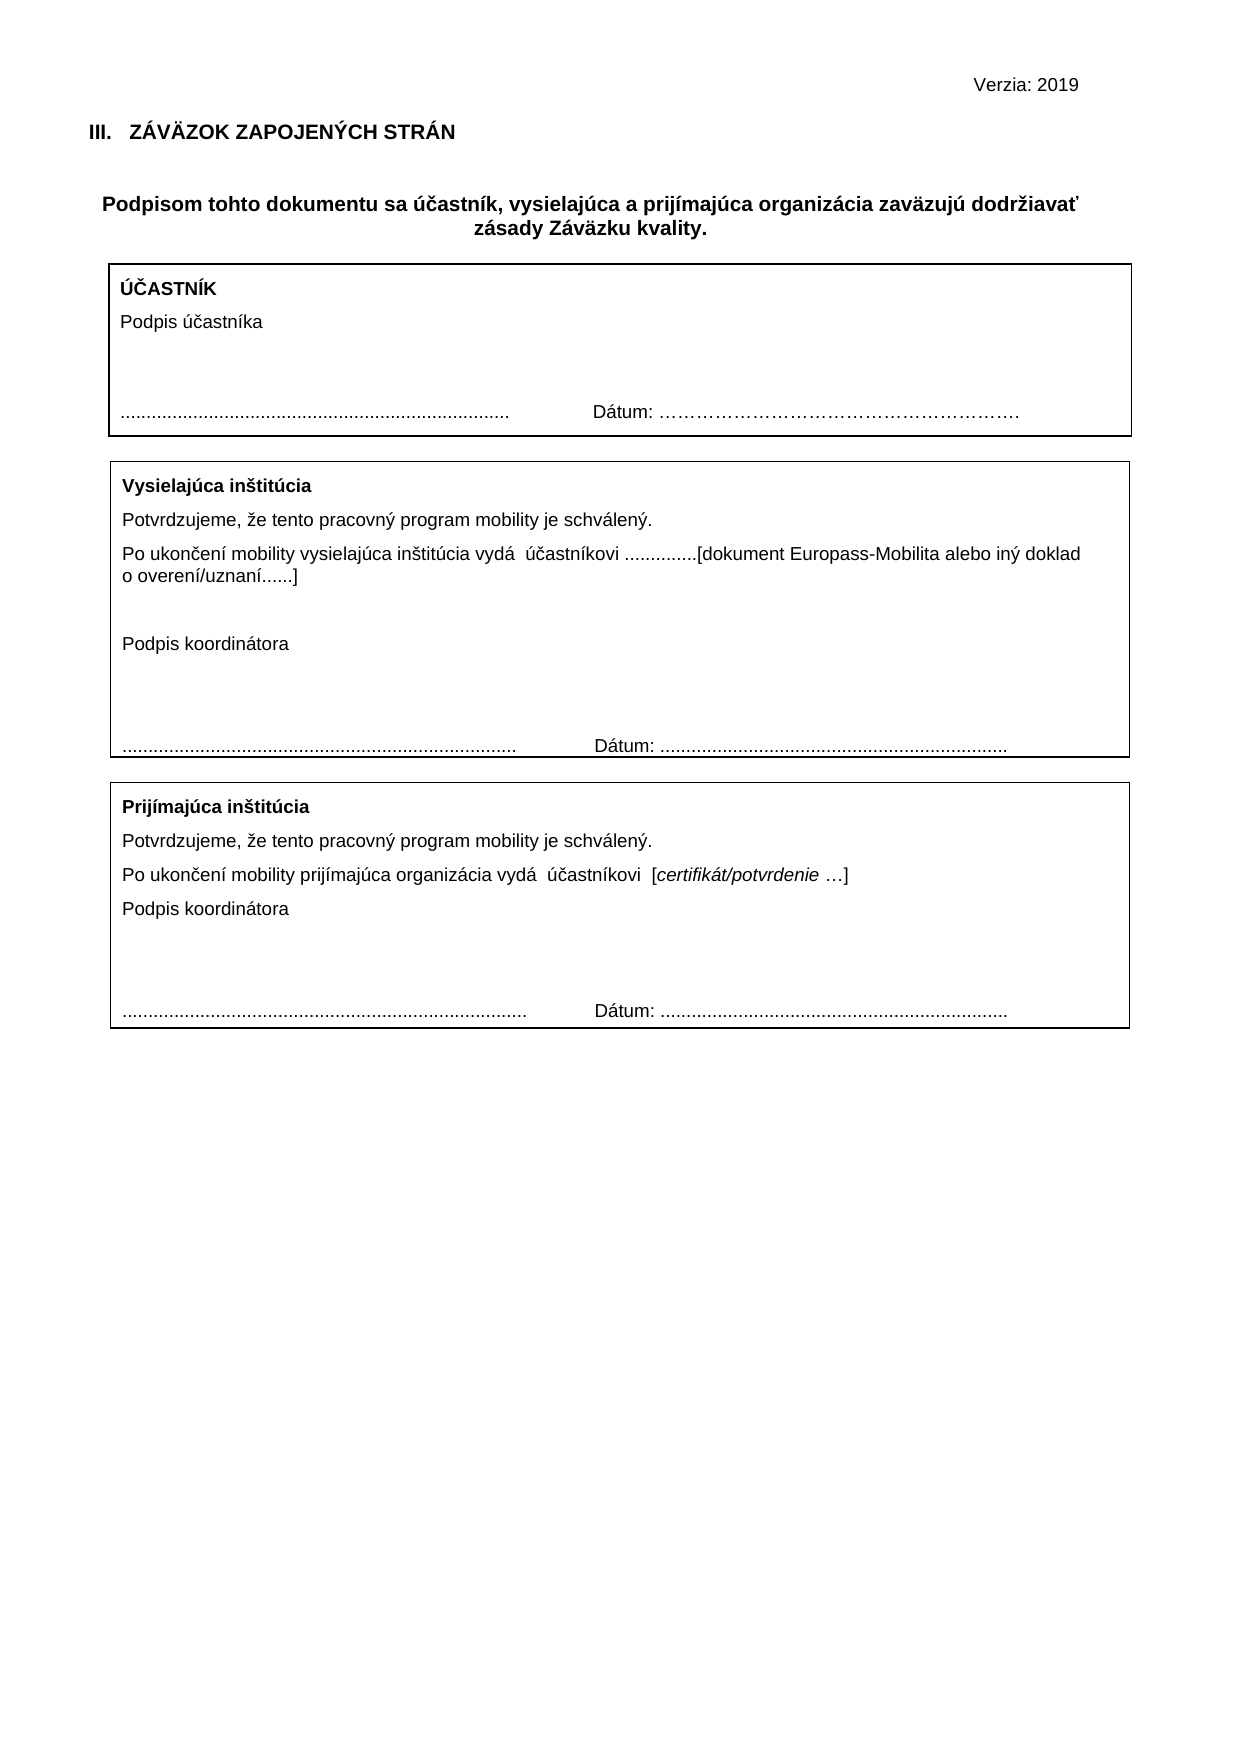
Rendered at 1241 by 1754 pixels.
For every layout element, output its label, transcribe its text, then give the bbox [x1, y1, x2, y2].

text Podpisom tohto dokumentu sa účastník, vysielajúca a prijímajúca organizácia zaväzujú dodržiavať zásady Záväzku kvality. [89, 191, 1092, 239]
text III. ZÁVÄZOK ZAPOJENÝCH STRÁN [89, 119, 1092, 143]
table_header Vysielajúca inštitúcia Potvrdzujeme, že tento pracovný program mobility je schválený. Po ukončení mobility vysielajúca inštitúcia vydá účastníkovi ..............[dokument Europass-Mobilita alebo iný doklad o overení/uznaní......] [111, 462, 1129, 620]
table_header Prijímajúca inštitúcia Potvrdzujeme, že tento pracovný program mobility je schválený. Po ukončení mobility prijímajúca organizácia vydá účastníkovi [certifikát/potvrdenie …] [111, 783, 1129, 886]
table_header ÚČASTNÍK Podpis účastníka ........................................................................... Dátum: …………………………………………………. [110, 265, 1131, 435]
table_cell Podpis koordinátora .............................................................................. [111, 886, 583, 1027]
table_cell Podpis koordinátora ............................................................................ [111, 620, 583, 756]
table_cell Dátum: ................................................................... [583, 620, 1129, 756]
table_cell Dátum: ................................................................... [583, 886, 1129, 1027]
